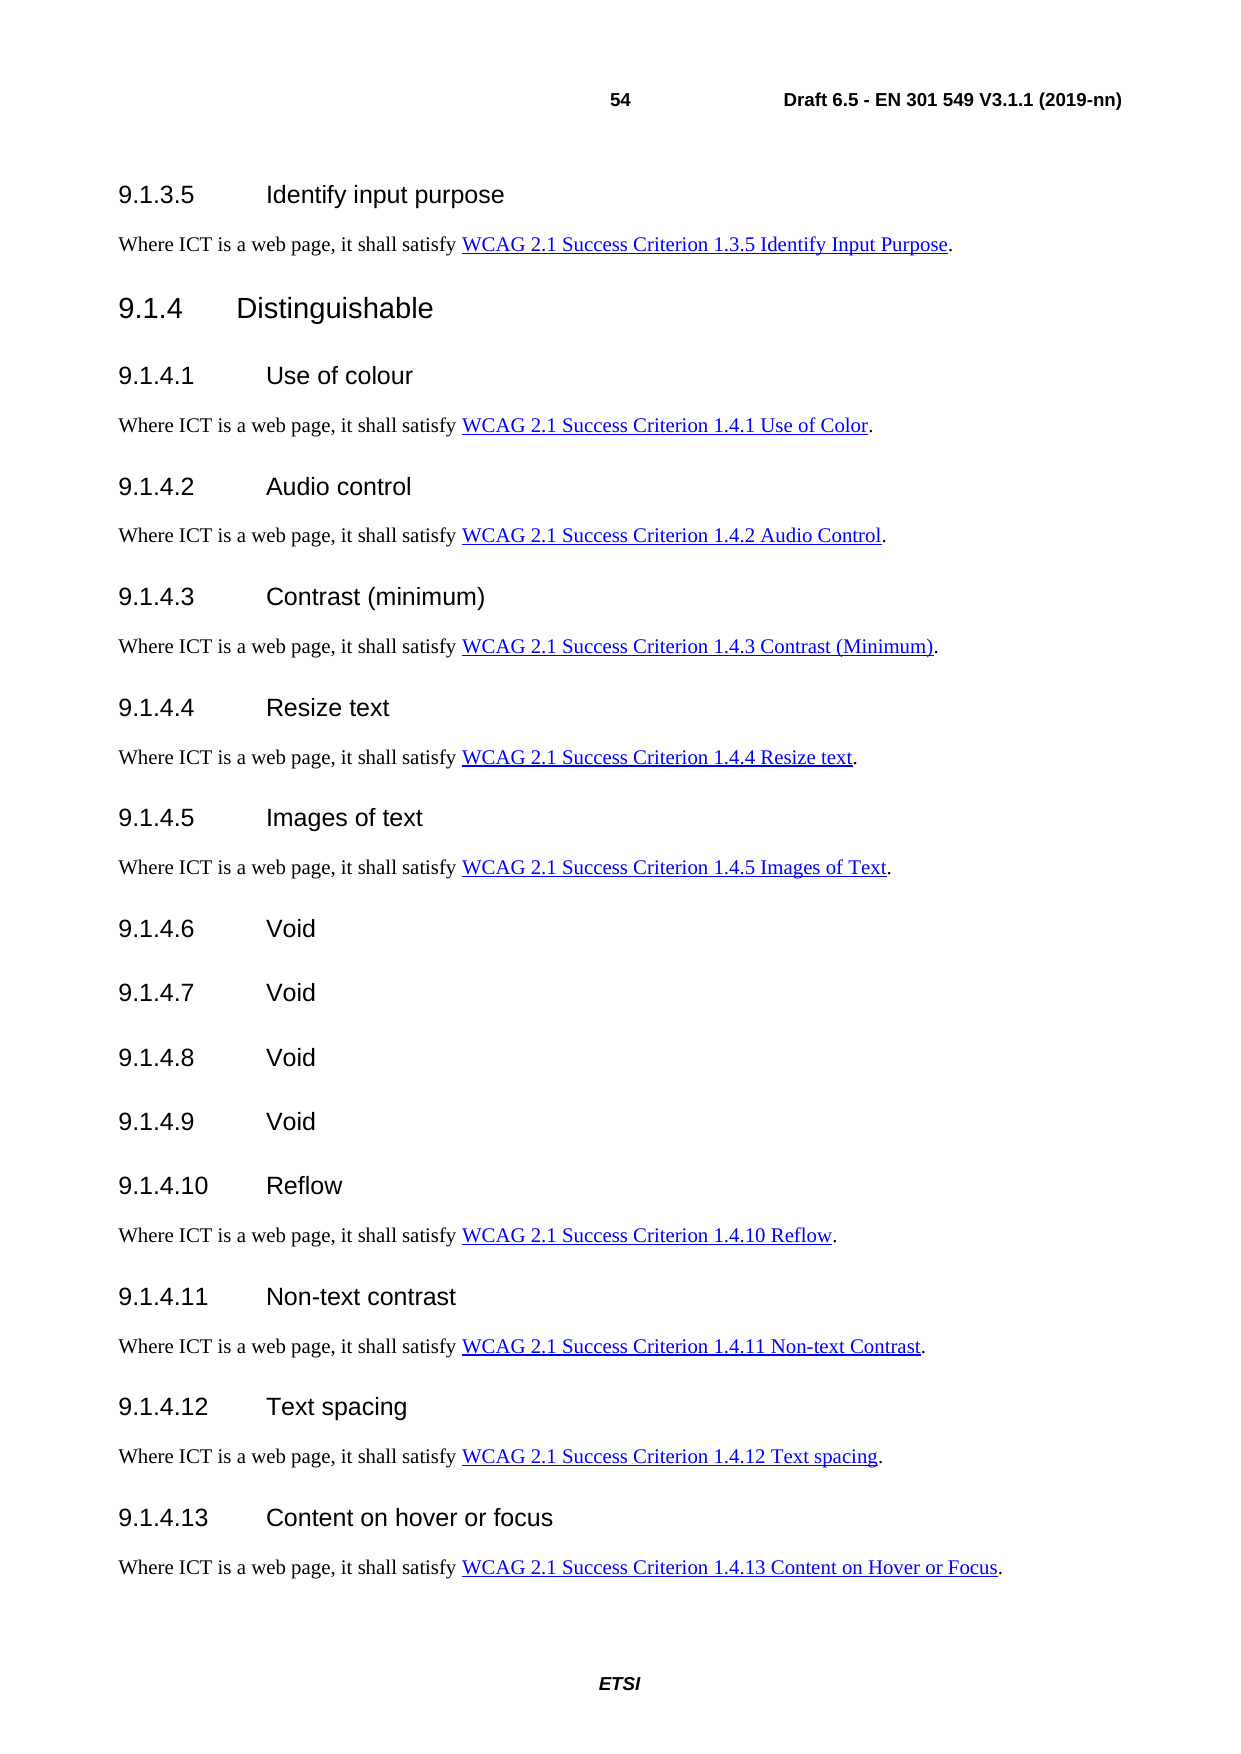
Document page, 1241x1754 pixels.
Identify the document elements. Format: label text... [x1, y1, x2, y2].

text Where ICT is a web page, it shall satisfy WCAG 2.1 Success Criterion 1.4.3 Contrast (Minimum). [118, 634, 1122, 658]
text Where ICT is a web page, it shall satisfy WCAG 2.1 Success Criterion 1.4.13 Content on Hover or Focus. [118, 1555, 1122, 1579]
subtitle 9.1.4.3 Contrast (minimum) [118, 582, 1122, 611]
text Where ICT is a web page, it shall satisfy WCAG 2.1 Success Criterion 1.4.4 Resize text. [118, 744, 1122, 769]
subtitle 9.1.4.2 Audio control [118, 472, 1122, 500]
subtitle 9.1.4.4 Resize text [118, 693, 1122, 722]
subtitle 9.1.4.12 Text spacing [118, 1392, 1122, 1421]
text Where ICT is a web page, it shall satisfy WCAG 2.1 Success Criterion 1.4.2 Audio Control. [118, 523, 1122, 547]
subtitle 9.1.4.9 Void [118, 1107, 1122, 1136]
subtitle 9.1.4 Distinguishable [118, 291, 1122, 325]
subtitle 9.1.4.1 Use of colour [118, 361, 1122, 390]
subtitle 9.1.4.8 Void [118, 1043, 1122, 1071]
subtitle 9.1.4.13 Content on hover or focus [118, 1503, 1122, 1532]
text Where ICT is a web page, it shall satisfy WCAG 2.1 Success Criterion 1.4.1 Use of Color. [118, 413, 1122, 437]
subtitle 9.1.4.7 Void [118, 978, 1122, 1007]
text Where ICT is a web page, it shall satisfy WCAG 2.1 Success Criterion 1.4.10 Reflow. [118, 1223, 1122, 1247]
text Where ICT is a web page, it shall satisfy WCAG 2.1 Success Criterion 1.3.5 Identify Input Purpose. [118, 232, 1122, 256]
text Where ICT is a web page, it shall satisfy WCAG 2.1 Success Criterion 1.4.12 Text spacing. [118, 1444, 1122, 1468]
subtitle 9.1.4.10 Reflow [118, 1171, 1122, 1200]
subtitle 9.1.3.5 Identify input purpose [118, 181, 1122, 209]
text Where ICT is a web page, it shall satisfy WCAG 2.1 Success Criterion 1.4.5 Images of Text. [118, 855, 1122, 879]
subtitle 9.1.4.11 Non-text contrast [118, 1282, 1122, 1311]
subtitle 9.1.4.6 Void [118, 914, 1122, 943]
subtitle 9.1.4.5 Images of text [118, 803, 1122, 832]
text Where ICT is a web page, it shall satisfy WCAG 2.1 Success Criterion 1.4.11 Non-text Contrast. [118, 1333, 1122, 1358]
